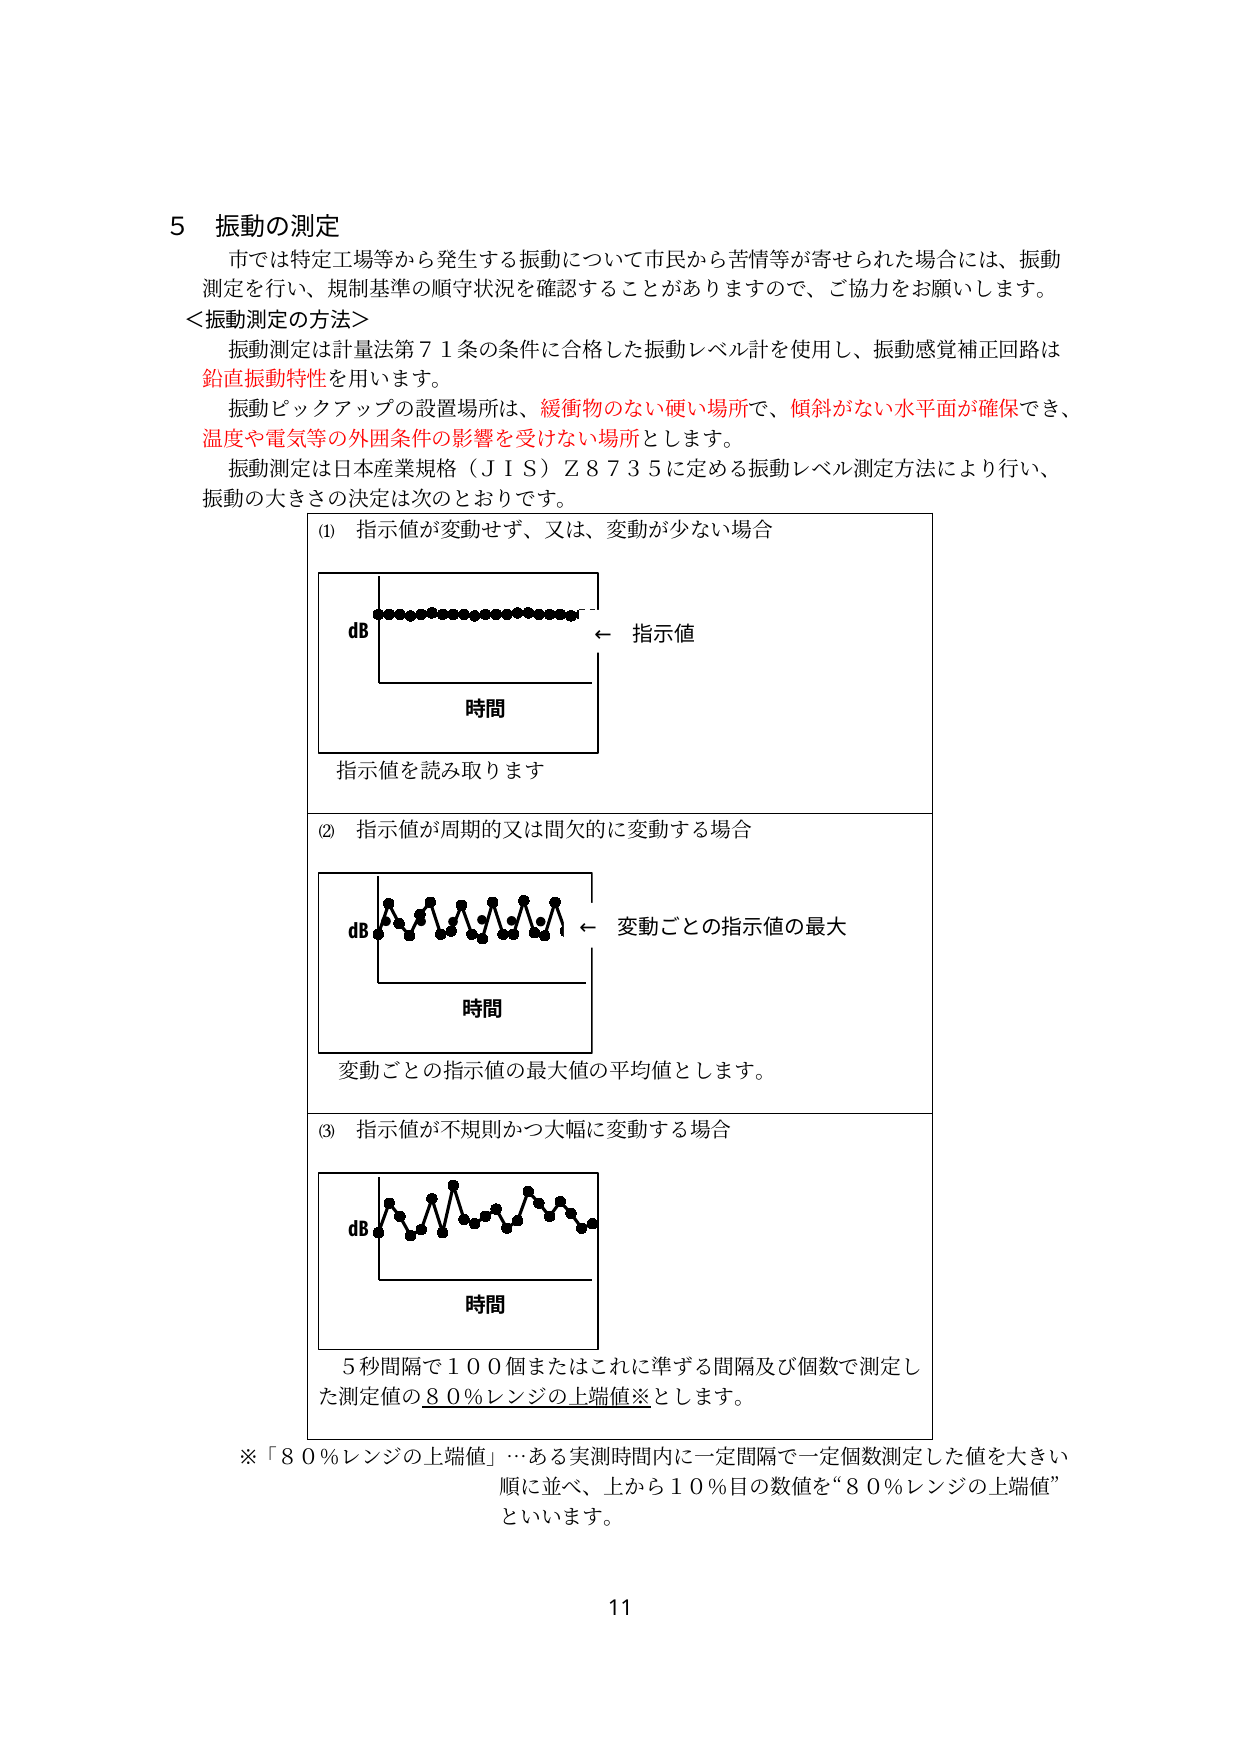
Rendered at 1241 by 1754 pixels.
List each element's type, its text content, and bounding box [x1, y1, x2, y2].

text 振動測定は日本産業規格（ＪＩＳ）Ｚ８７３５に定める振動レベル測定方法により行い、振動の大きさの決定は次のとおりです。 [165, 453, 1075, 512]
text ５ 振動の測定 [165, 207, 1075, 243]
table_cell ⑶ 指示値が不規則かつ大幅に変動する場合 ５秒間隔で１００個またはこれに準ずる間隔及び個数で測定した測定値の８０％レンジの上端値※とします。 [308, 1114, 932, 1439]
table_header ⑴ 指示値が変動せず、又は、変動が少ない場合 指示値を読み取ります [308, 514, 932, 812]
text ※「８０％レンジの上端値」…ある実測時間内に一定間隔で一定個数測定した値を大きい順に並べ、上から１０％目の数値を“８０％レンジの上端値”といいます。 [239, 1440, 1075, 1530]
text 振動ピックアップの設置場所は、緩衝物のない硬い場所で、傾斜がない水平面が確保でき、温度や電気等の外囲条件の影響を受けない場所とします。 [165, 393, 1075, 453]
text 振動測定は計量法第７１条の条件に合格した振動レベル計を使用し、振動感覚補正回路は鉛直振動特性を用います。 [165, 333, 1075, 393]
text ＜振動測定の方法＞ [165, 303, 1075, 333]
table_cell ⑵ 指示値が周期的又は間欠的に変動する場合 変動ごとの指示値の最大値の平均値とします。 [308, 814, 932, 1113]
text 市では特定工場等から発生する振動について市民から苦情等が寄せられた場合には、振動測定を行い、規制基準の順守状況を確認することがありますので、ご協力をお願いします。 [165, 243, 1075, 303]
